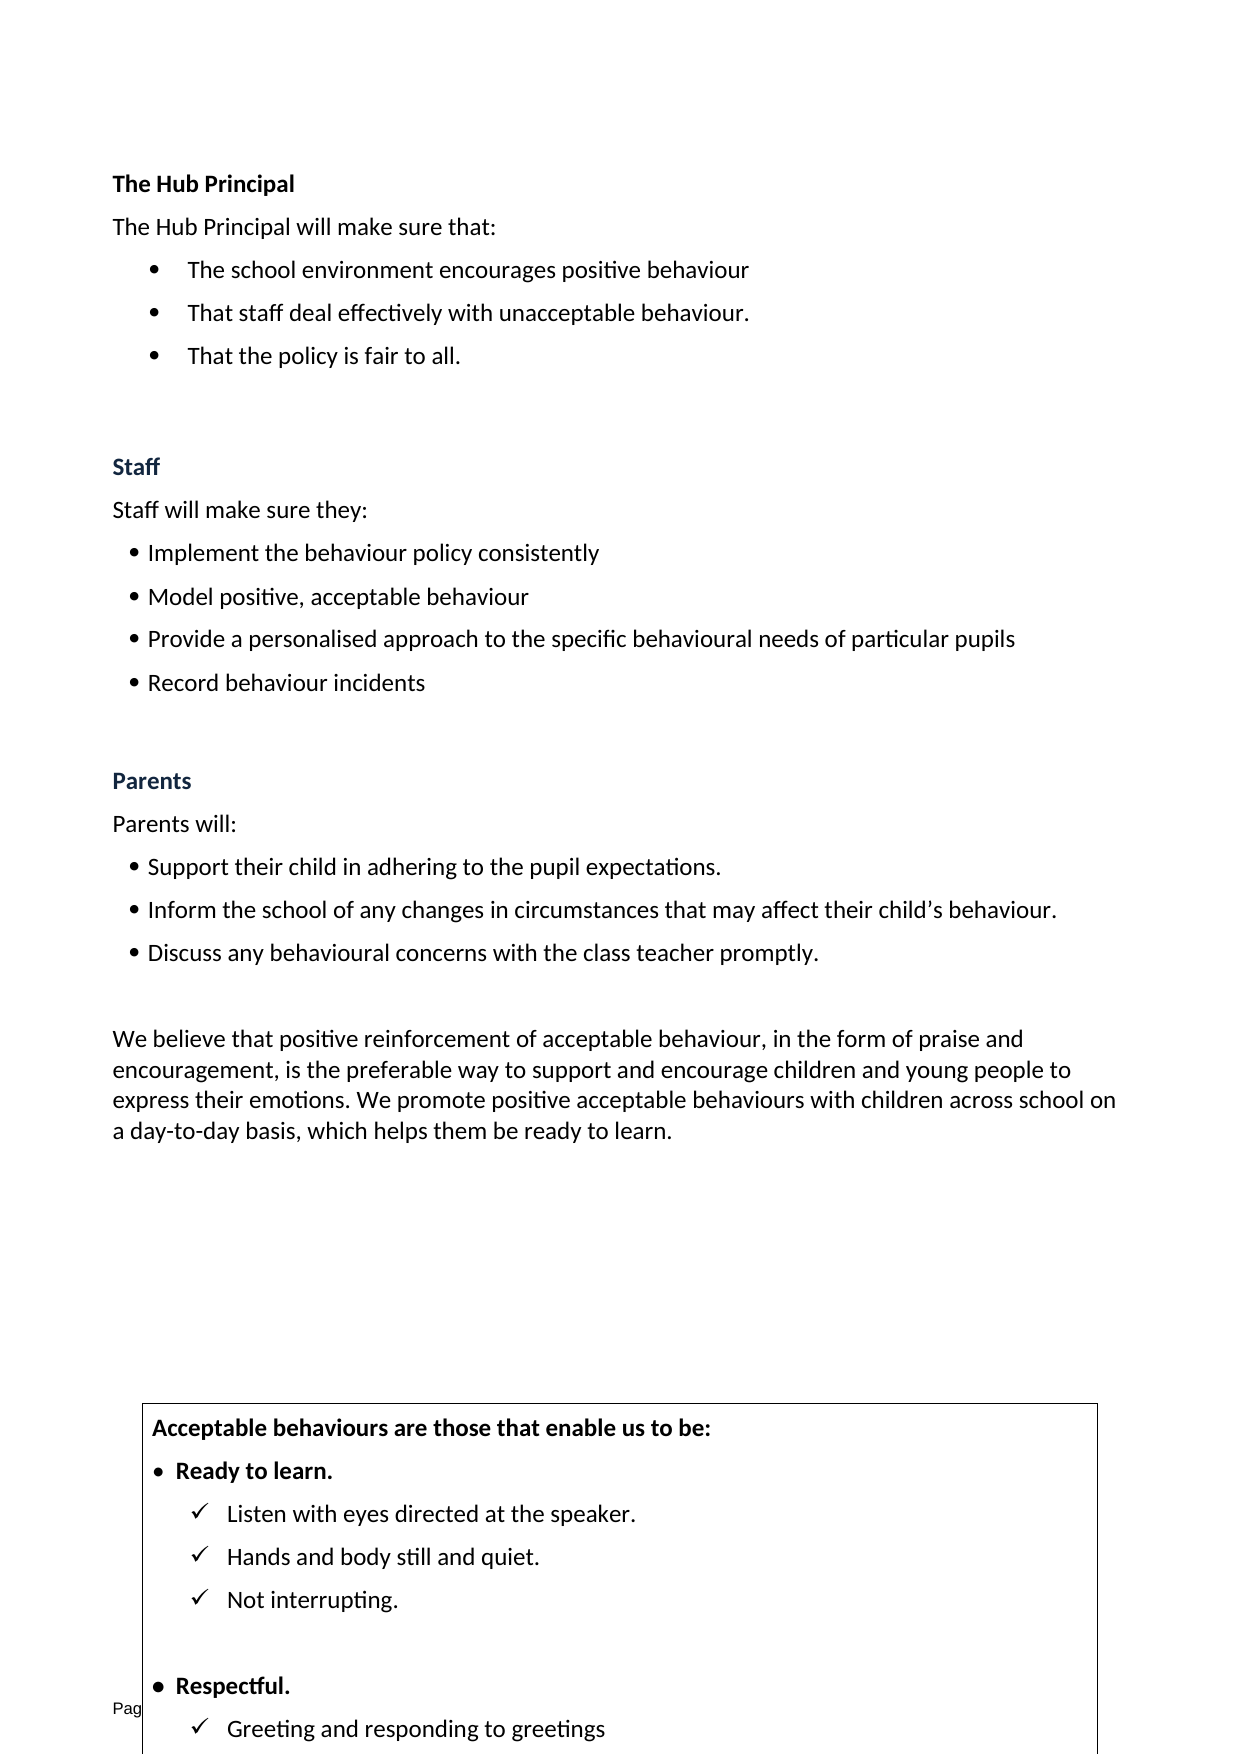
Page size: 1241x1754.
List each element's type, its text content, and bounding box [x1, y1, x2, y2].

text Model positive, acceptable behaviour [130, 581, 1128, 611]
text Staff [112, 452, 1128, 482]
text The Hub Principal will make sure that: [112, 211, 1128, 242]
text Implement the behaviour policy consistently [130, 538, 1128, 568]
text Staff will make sure they: [112, 494, 1128, 525]
text Discuss any behavioural concerns with the class teacher promptly. [130, 937, 1128, 968]
text Record behaviour incidents [130, 667, 1128, 697]
list The Hub Principal [112, 168, 1128, 199]
text Parents will: [112, 808, 1128, 839]
text Inform the school of any changes in circumstances that may affect their child’s behaviour. [130, 894, 1128, 925]
list That the policy is fair to all. [150, 341, 1128, 371]
list That staff deal effectively with unacceptable behaviour. [150, 297, 1128, 328]
text Parents [112, 765, 1128, 796]
text Support their child in adhering to the pupil expectations. [130, 851, 1128, 882]
list The school environment encourages positive behaviour [150, 254, 1128, 285]
list We believe that positive reinforcement of acceptable behaviour, in the form of praise and encouragement, is the preferable way to support and encourage children and young people to express their emotions. We promote positive acceptable behaviours with children across school on a day-to-day basis, which helps them be ready to learn. [112, 1023, 1128, 1145]
text Provide a personalised approach to the specific behavioural needs of particular pupils [130, 624, 1128, 654]
